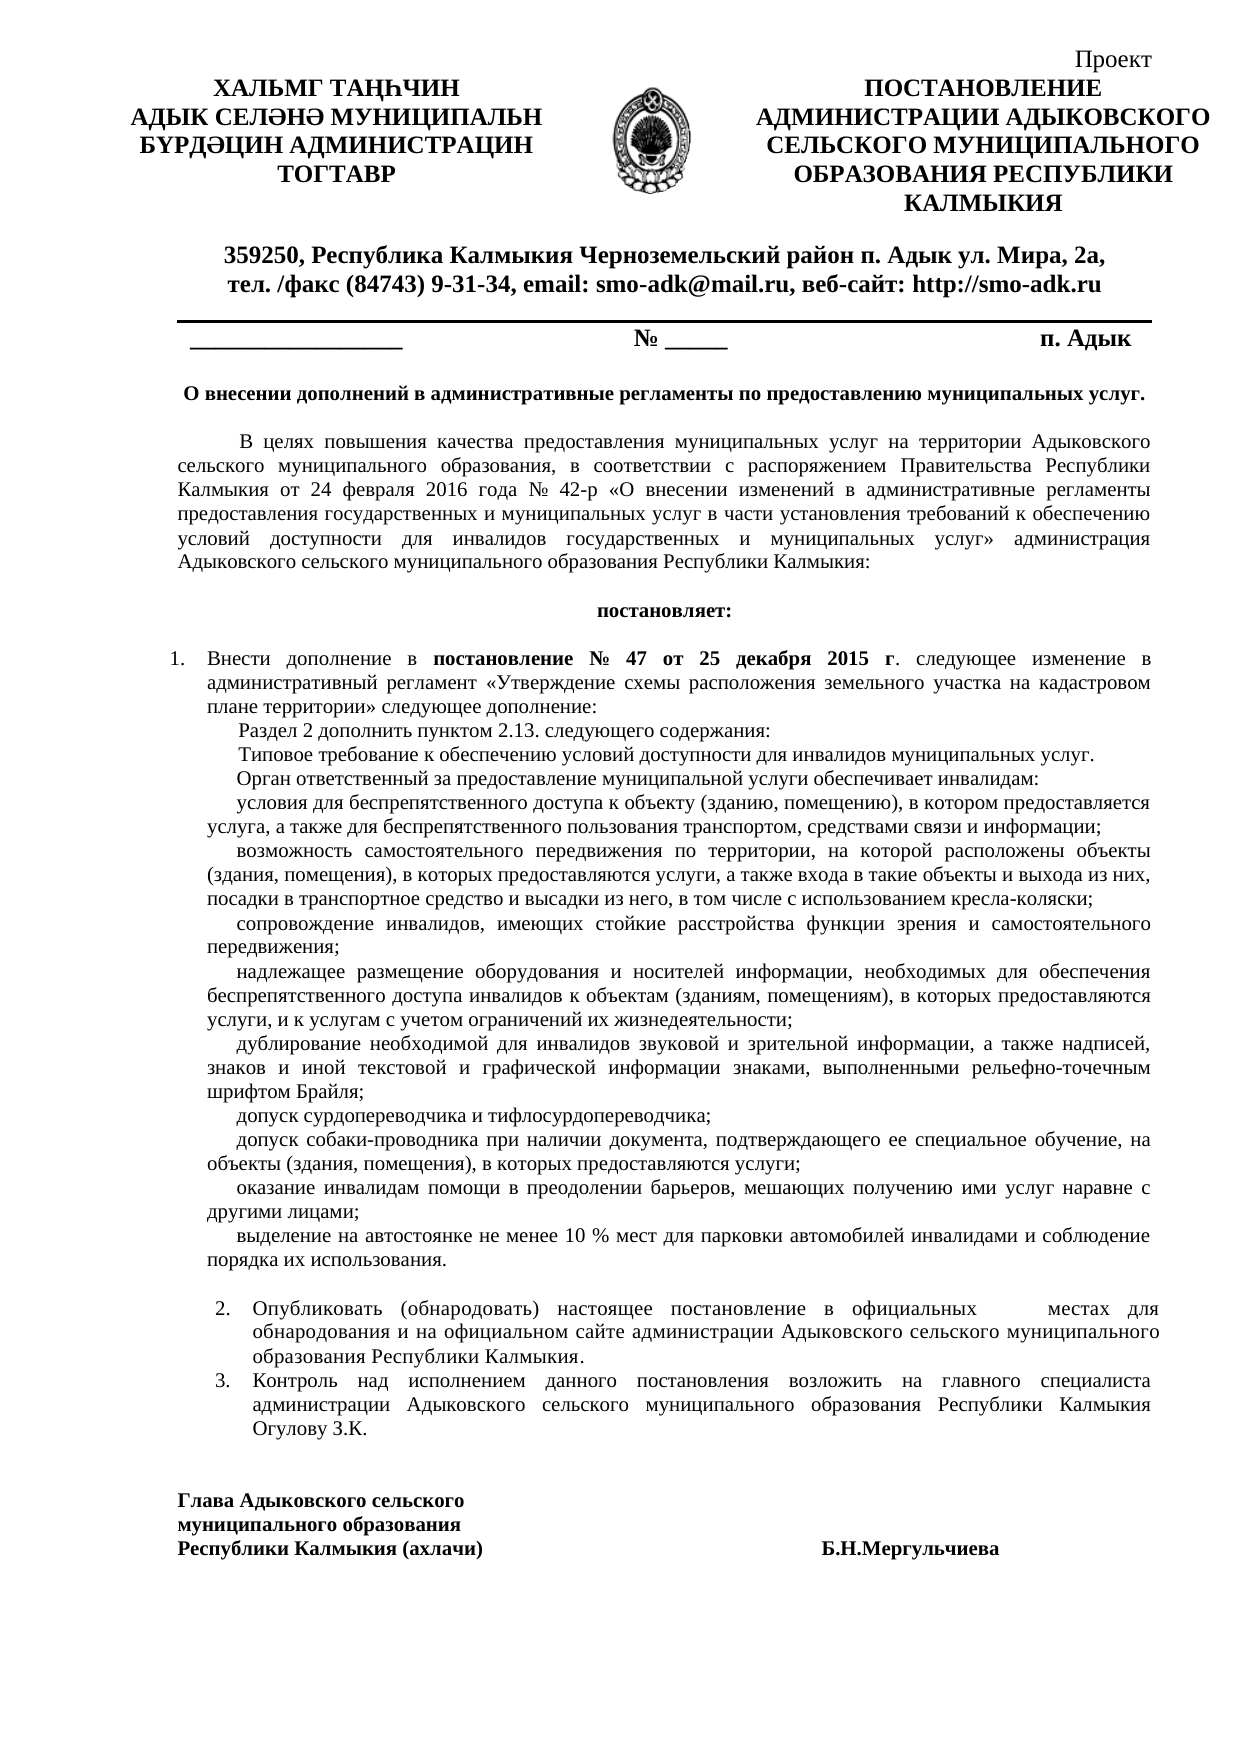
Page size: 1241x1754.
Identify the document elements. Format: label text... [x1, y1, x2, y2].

text Раздел 2 дополнить пунктом 2.13. следующего содержания: [207, 718, 1152, 742]
text допуск собаки-проводника при наличии документа, подтверждающего ее специальное обучение, на объекты (здания, помещения), в которых предоставляются услуги; [207, 1127, 1152, 1175]
text Глава Адыковского сельского [177, 1488, 1152, 1512]
text допуск сурдопереводчика и тифлосурдопереводчика; [207, 1103, 1152, 1127]
text условия для беспрепятственного доступа к объекту (зданию, помещению), в котором предоставляется услуга, а также для беспрепятственного пользования транспортом, средствами связи и информации; [207, 790, 1152, 838]
text возможность самостоятельного передвижения по территории, на которой расположены объекты (здания, помещения), в которых предоставляются услуги, а также входа в такие объекты и выхода из них, посадки в транспортное средство и высадки из него, в том числе с использованием кресла-коляски; [207, 838, 1152, 910]
table_header ПОСТАНОВЛЕНИЕ АДМИНИСТРАЦИИ АДЫКОВСКОГО СЕЛЬСКОГО МУНИЦИПАЛЬНОГО ОБРАЗОВАНИЯ РЕСПУБЛИКИ КАЛМЫКИЯ [734, 73, 1232, 240]
text дублирование необходимой для инвалидов звуковой и зрительной информации, а также надписей, знаков и иной текстовой и графической информации знаками, выполненными рельефно-точечным шрифтом Брайля; [207, 1031, 1152, 1103]
text сопровождение инвалидов, имеющих стойкие расстройства функции зрения и самостоятельного передвижения; [207, 910, 1152, 958]
text Республики Калмыкия (ахлачи) Б.Н.Мергульчиева [177, 1536, 1152, 1560]
table_header [576, 73, 734, 240]
text постановляет: [177, 598, 1152, 622]
text Типовое требование к обеспечению условий доступности для инвалидов муниципальных услуг. [207, 742, 1152, 766]
text О внесении дополнений в административные регламенты по предоставлению муниципальных услуг. [177, 381, 1152, 405]
text Проект [177, 44, 1152, 73]
text надлежащее размещение оборудования и носителей информации, необходимых для обеспечения беспрепятственного доступа инвалидов к объектам (зданиям, помещениям), в которых предоставляются услуги, и к услугам с учетом ограничений их жизнедеятельности; [207, 958, 1152, 1031]
text тел. /факс (84743) 9-31-34, email: smo-adk@mail.ru, веб-сайт: http://smo-adk.ru [177, 269, 1152, 320]
list Внести дополнение в постановление № 47 от 25 декабря 2015 г. следующее изменение в административный регламент «Утверждение схемы расположения земельного участка на кадастровом плане территории» следующее дополнение: [169, 646, 1152, 718]
text _________________ № _____ п. Адык [177, 323, 1152, 352]
text В целях повышения качества предоставления муниципальных услуг на территории Адыковского сельского муниципального образования, в соответствии с распоряжением Правительства Республики Калмыкия от 24 февраля 2016 года № 42-р «О внесении изменений в административные регламенты предоставления государственных и муниципальных услуг в части установления требований к обеспечению условий доступности для инвалидов государственных и муниципальных услуг» администрация Адыковского сельского муниципального образования Республики Калмыкия: [177, 429, 1152, 573]
text Орган ответственный за предоставление муниципальной услуги обеспечивает инвалидам: [207, 766, 1152, 790]
text 359250, Республика Калмыкия Черноземельский район п. Адык ул. Мира, 2а, [177, 240, 1152, 269]
list Опубликовать (обнародовать) настоящее постановление в официальных местах для обнародования и на официальном сайте администрации Адыковского сельского муниципального образования Республики Калмыкия. [215, 1295, 1161, 1368]
text выделение на автостоянке не менее 10 % мест для парковки автомобилей инвалидами и соблюдение порядка их использования. [207, 1223, 1152, 1271]
text оказание инвалидам помощи в преодолении барьеров, мешающих получению ими услуг наравне с другими лицами; [207, 1175, 1152, 1223]
table_header ХАЛЬМГ ТАҢҺЧИН АДЫК СЕЛӘНӘ МУНИЦИПАЛЬН БҮРДӘЦИН АДМИНИСТРАЦИН ТОГТАВР [96, 73, 576, 240]
text муниципального образования [177, 1512, 1152, 1536]
list Контроль над исполнением данного постановления возложить на главного специалиста администрации Адыковского сельского муниципального образования Республики Калмыкия Огулову З.К. [215, 1368, 1152, 1440]
